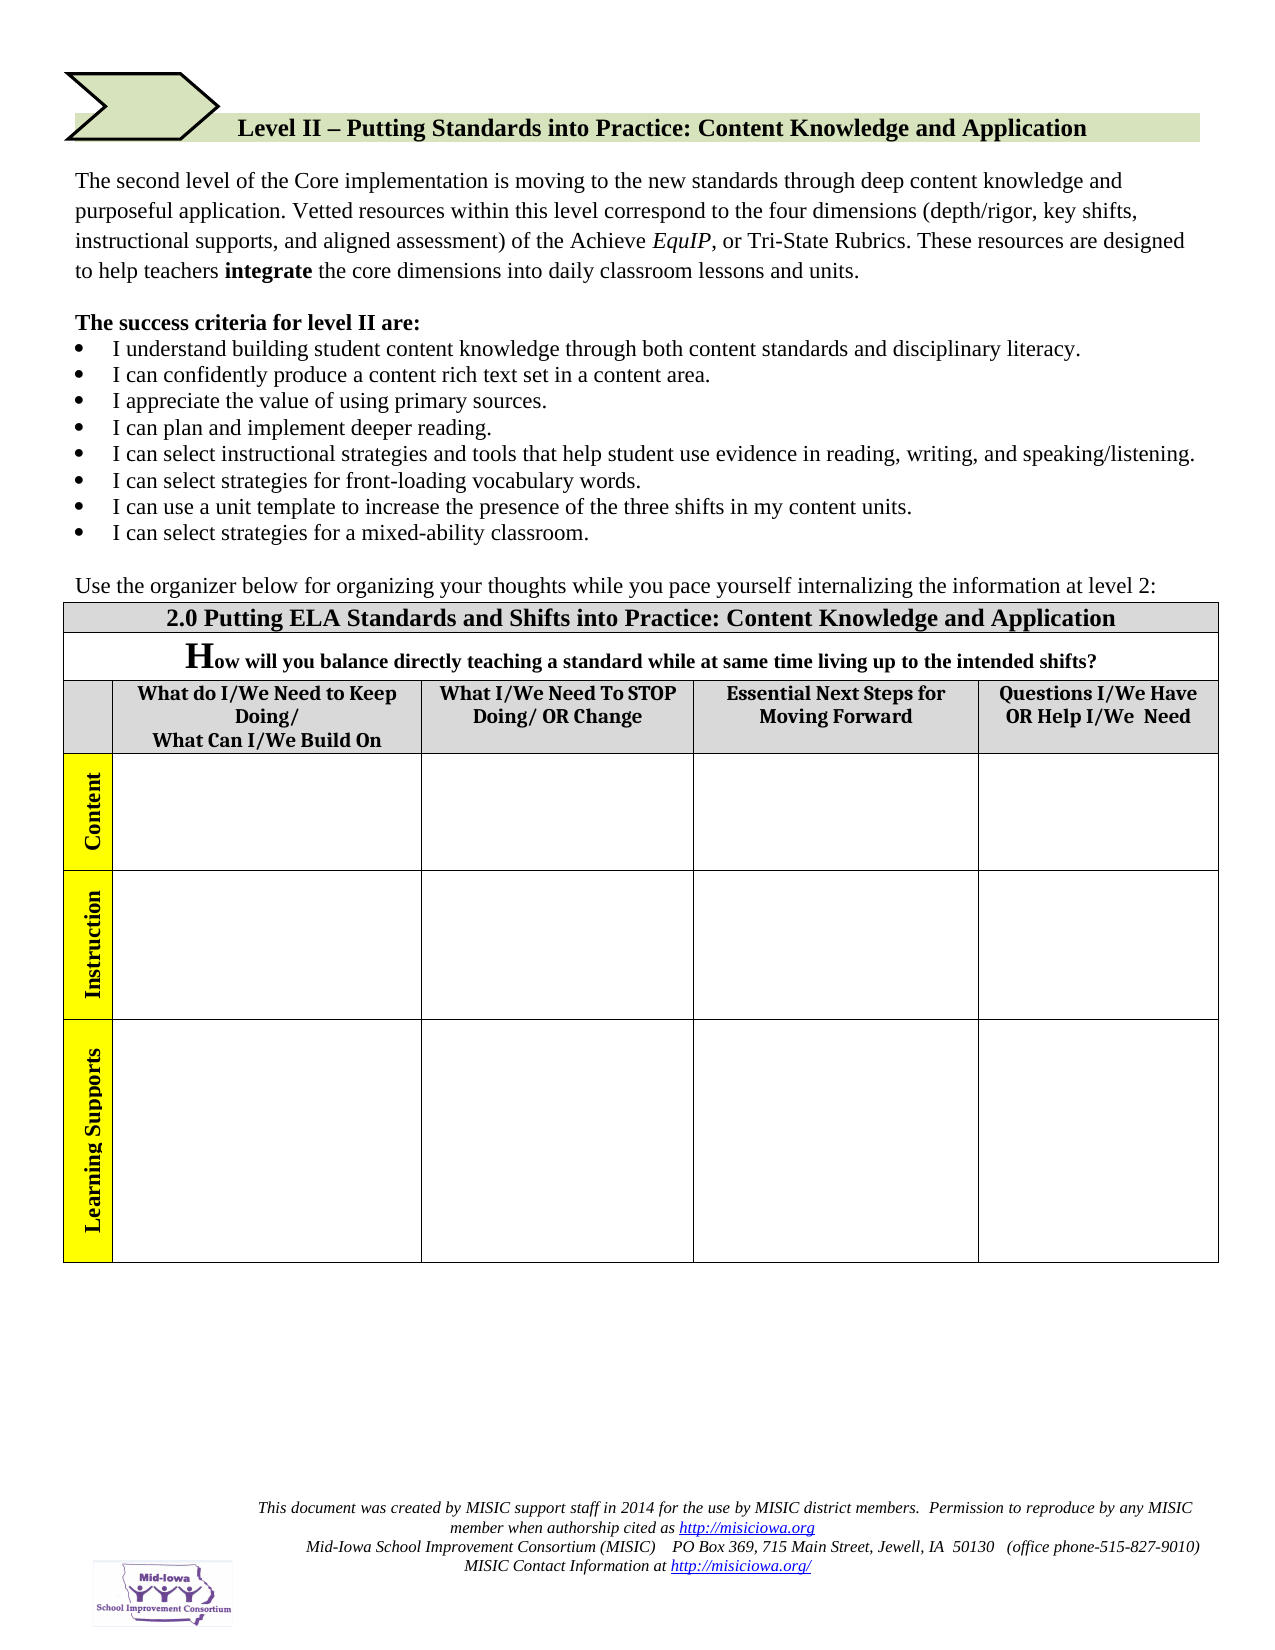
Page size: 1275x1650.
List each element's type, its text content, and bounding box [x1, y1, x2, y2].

list I understand building student content knowledge through both content standards and disciplinary literacy. [75, 335, 1200, 361]
table_cell [113, 754, 421, 870]
table_cell [64, 681, 112, 753]
text Level II – Putting Standards into Practice: Content Knowledge and Application [75, 113, 1200, 142]
text The success criteria for level II are: [75, 308, 1200, 335]
list I can confidently produce a content rich text set in a content area. [75, 361, 1200, 388]
picture [92, 1560, 233, 1627]
list I can plan and implement deeper reading. [75, 414, 1200, 440]
table_cell [694, 754, 978, 870]
table_cell What do I/We Need to Keep Doing/ What Can I/We Build On [113, 681, 421, 753]
table_cell Essential Next Steps for Moving Forward [694, 681, 978, 753]
list I can use a unit template to increase the presence of the three shifts in my content units. [75, 493, 1200, 519]
table_cell [422, 871, 693, 1019]
list I can select instructional strategies and tools that help student use evidence in reading, writing, and speaking/listening. [75, 440, 1200, 467]
table_cell [694, 871, 978, 1019]
table_cell [694, 1020, 978, 1262]
table_cell [979, 754, 1218, 870]
list I can select strategies for a mixed-ability classroom. [75, 519, 1200, 546]
table_cell What I/We Need To STOP Doing/ OR Change [422, 681, 693, 753]
text The second level of the Core implementation is moving to the new standards through deep content knowledge and purposeful application. Vetted resources within this level correspond to the four dimensions (depth/rigor, key shifts, instructional supports, and aligned assessment) of the Achieve EquIP, or Tri-State Rubrics. These resources are designed to help teachers integrate the core dimensions into daily classroom lessons and units. [75, 167, 1200, 284]
table_cell Instruction [64, 871, 112, 1019]
table_cell Learning Supports [64, 1020, 112, 1262]
table_cell Content [64, 754, 112, 870]
list I appreciate the value of using primary sources. [75, 388, 1200, 414]
table_cell [422, 1020, 693, 1262]
table_cell How will you balance directly teaching a standard while at same time living up to the intended shifts? [64, 633, 1218, 680]
table_cell [979, 1020, 1218, 1262]
list I can select strategies for front-loading vocabulary words. [75, 467, 1200, 493]
table_cell [113, 1020, 421, 1262]
text Use the organizer below for organizing your thoughts while you pace yourself internalizing the information at level 2: [75, 572, 1200, 598]
table_cell [979, 871, 1218, 1019]
table_cell Questions I/We Have OR Help I/We Need [979, 681, 1218, 753]
table_header 2.0 Putting ELA Standards and Shifts into Practice: Content Knowledge and Application [64, 603, 1218, 632]
table_cell [113, 871, 421, 1019]
table_cell [422, 754, 693, 870]
